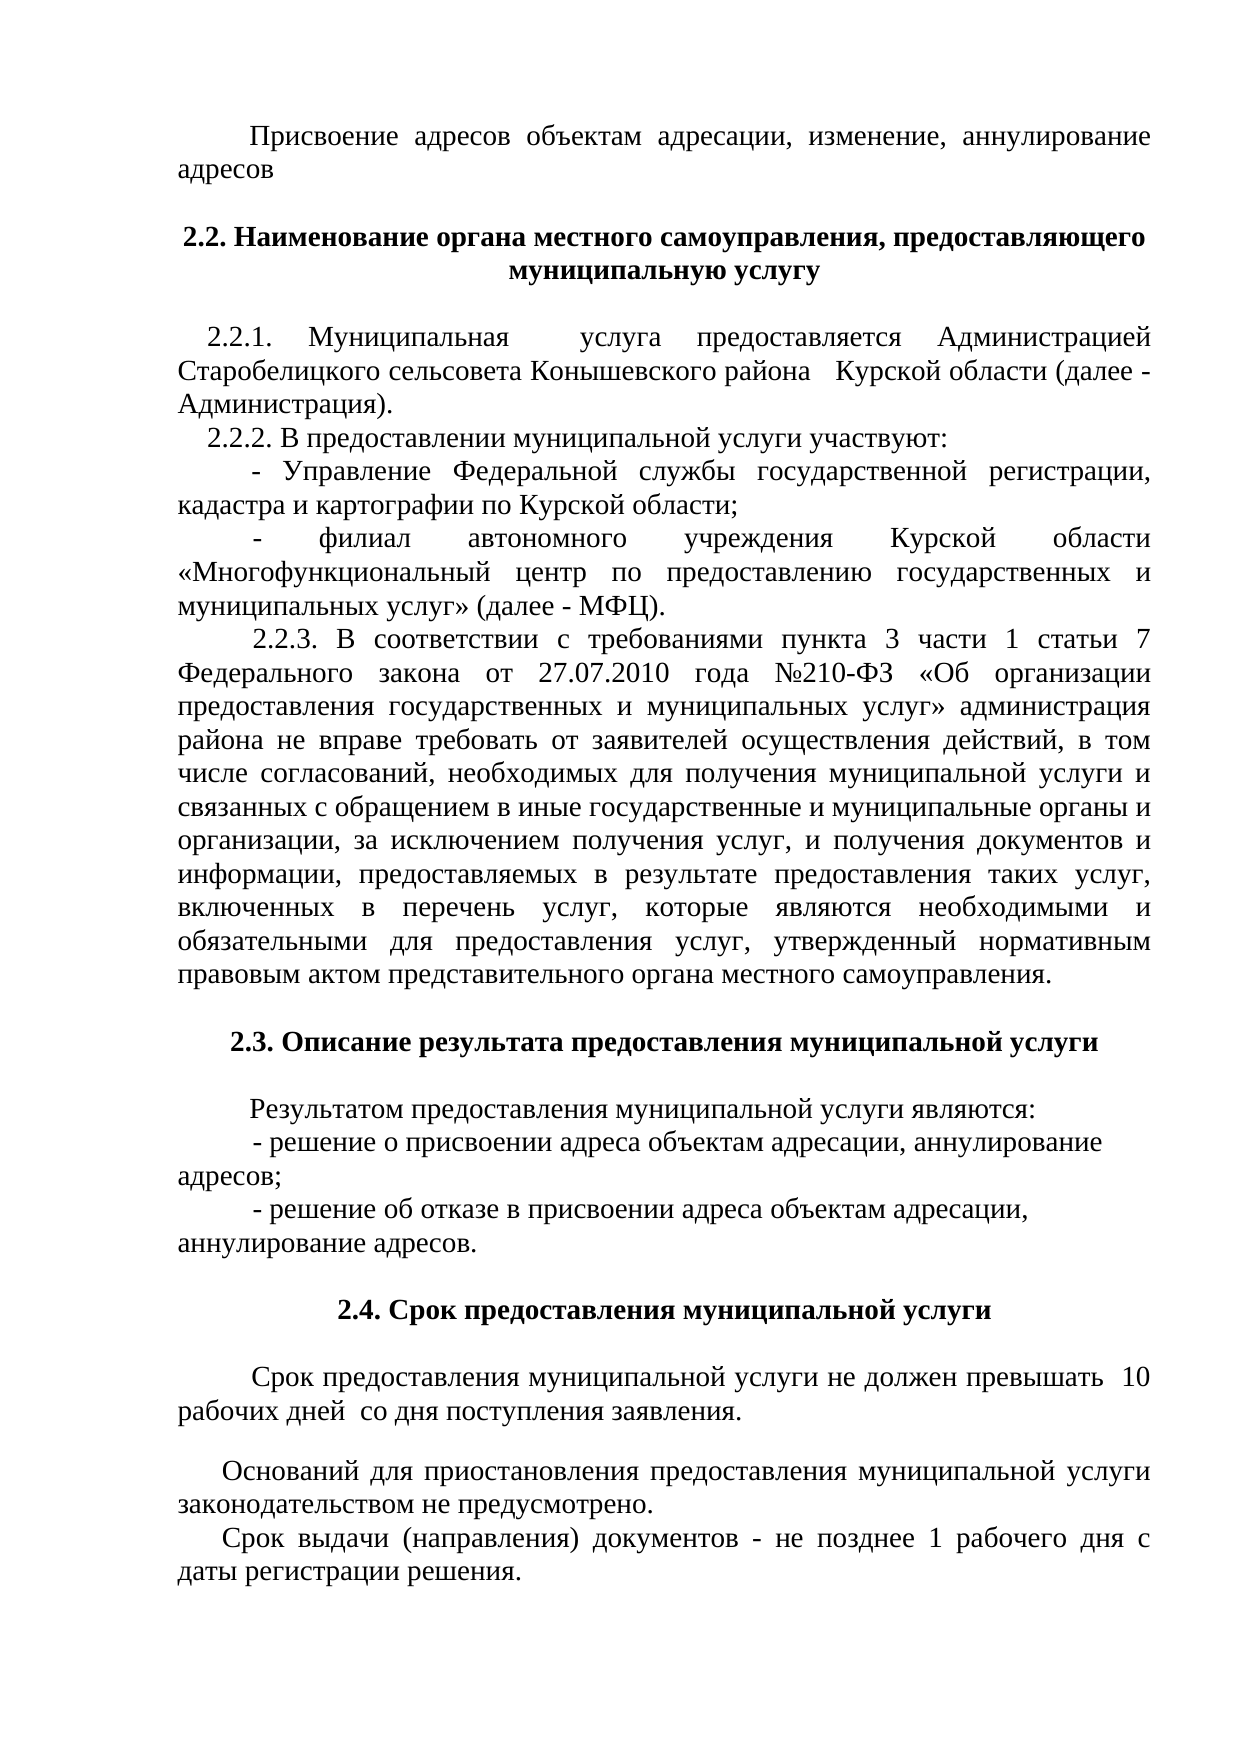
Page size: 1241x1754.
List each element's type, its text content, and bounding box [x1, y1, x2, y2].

text Присвоение адресов объектам адресации, изменение, аннулирование адресов [177, 118, 1152, 185]
text 2.2.3. В соответствии с требованиями пункта 3 части 1 статьи 7 Федерального закона от 27.07.2010 года №210-ФЗ «Об организации предоставления государственных и муниципальных услуг» администрация района не вправе требовать от заявителей осуществления действий, в том числе согласований, необходимых для получения муниципальной услуги и связанных с обращением в иные государственные и муниципальные органы и организации, за исключением получения услуг, и получения документов и информации, предоставляемых в результате предоставления таких услуг, включенных в перечень услуг, которые являются необходимыми и обязательными для предоставления услуг, утвержденный нормативным правовым актом представительного органа местного самоуправления. [177, 621, 1152, 990]
text - Управление Федеральной службы государственной регистрации, кадастра и картографии по Курской области; [177, 453, 1152, 521]
text 2.4. Срок предоставления муниципальной услуги [177, 1292, 1152, 1326]
text - решение о присвоении адреса объектам адресации, аннулирование адресов; [177, 1124, 1152, 1191]
text 2.2. Наименование органа местного самоуправления, предоставляющего муниципальную услугу [177, 219, 1152, 286]
text 2.2.2. В предоставлении муниципальной услуги участвуют: [177, 420, 1152, 453]
text Оснований для приостановления предоставления муниципальной услуги законодательством не предусмотрено. [177, 1453, 1152, 1520]
text - решение об отказе в присвоении адреса объектам адресации, [177, 1191, 1152, 1225]
text 2.3. Описание результата предоставления муниципальной услуги [177, 1024, 1152, 1057]
text аннулирование адресов. [177, 1225, 1152, 1258]
text Срок предоставления муниципальной услуги не должен превышать 10 рабочих дней со дня поступления заявления. [177, 1359, 1152, 1426]
text Срок выдачи (направления) документов - не позднее 1 рабочего дня с даты регистрации решения. [177, 1520, 1152, 1587]
text 2.2.1. Муниципальная услуга предоставляется Администрацией Старобелицкого сельсовета Конышевского района Курской области (далее - Администрация). [177, 319, 1152, 420]
text - филиал автономного учреждения Курской области «Многофункциональный центр по предоставлению государственных и муниципальных услуг» (далее - МФЦ). [177, 521, 1152, 621]
text Результатом предоставления муниципальной услуги являются: [177, 1091, 1152, 1124]
